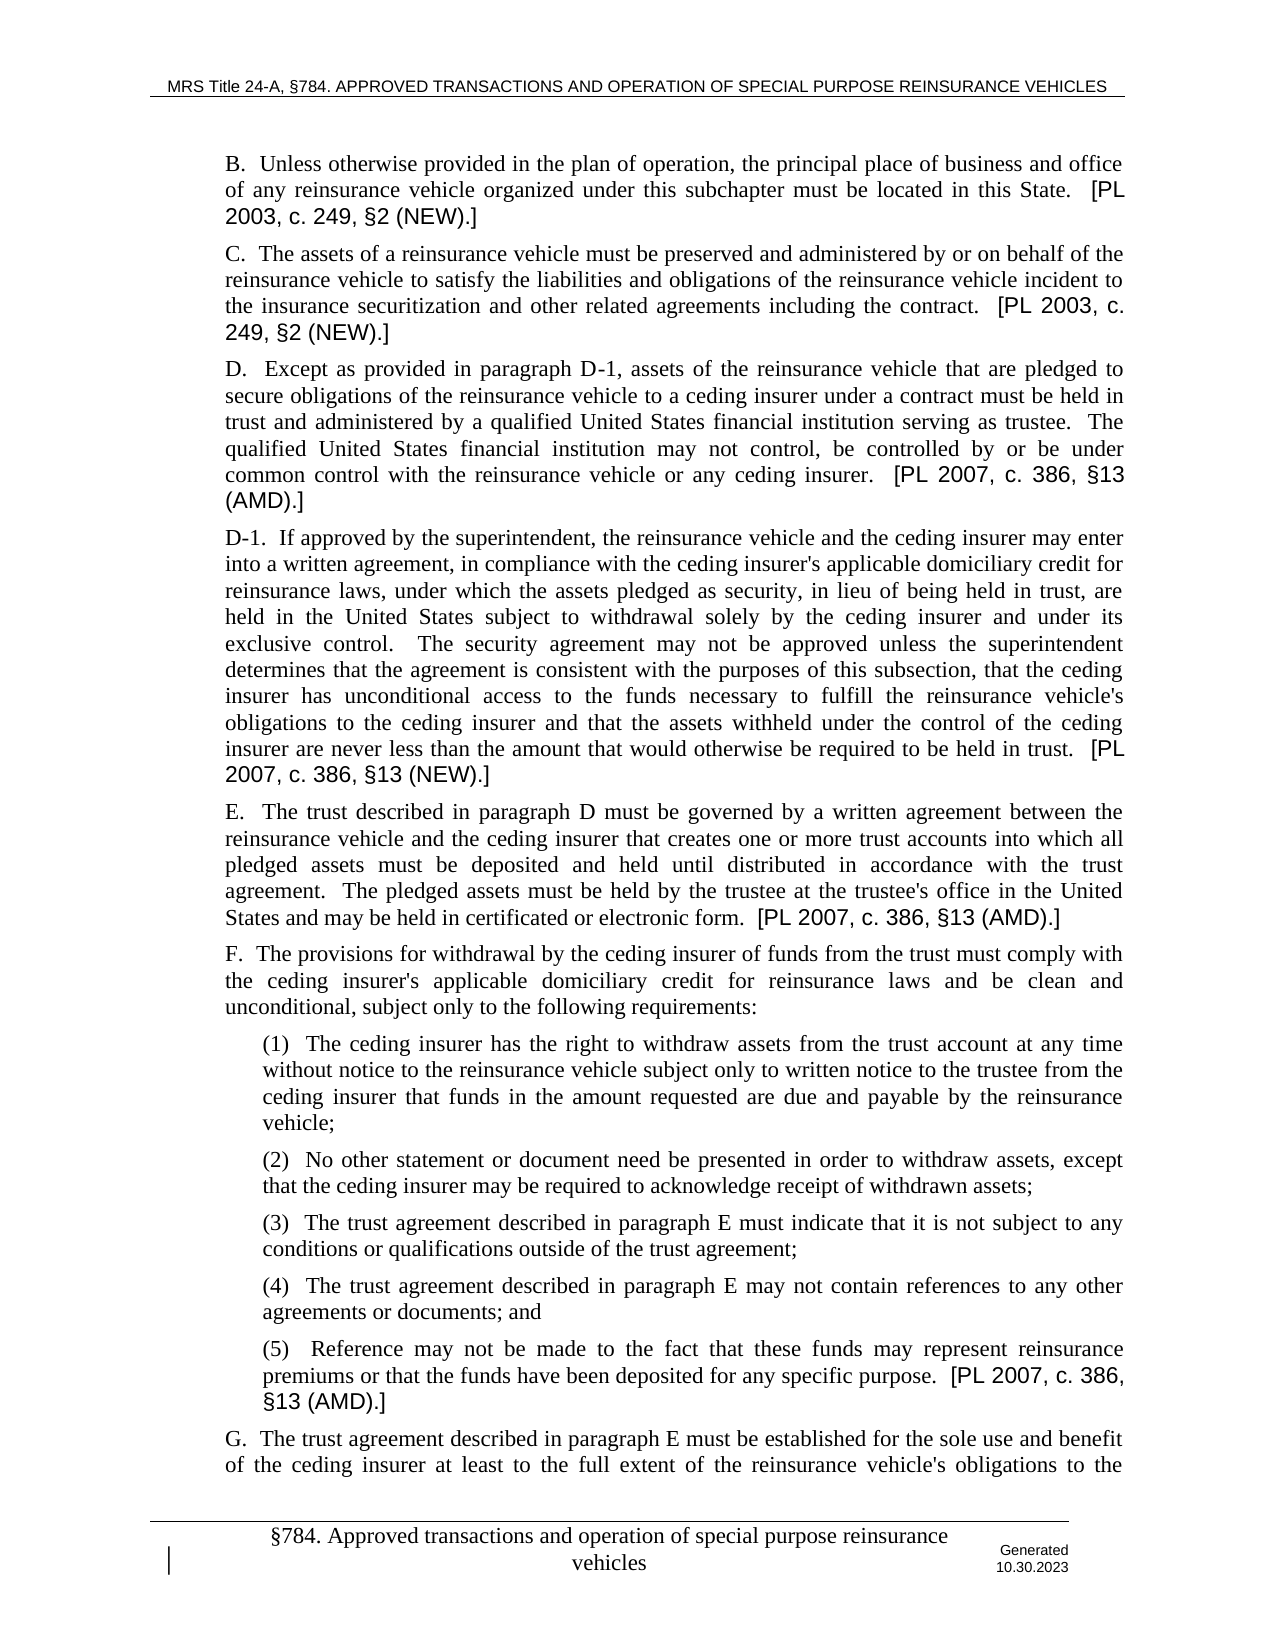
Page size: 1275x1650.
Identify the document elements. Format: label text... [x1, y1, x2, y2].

text E. The trust described in paragraph D must be governed by a written agreement between the reinsurance vehicle and the ceding insurer that creates one or more trust accounts into which all pledged assets must be deposited and held until distributed in accordance with the trust agreement. The pledged assets must be held by the trustee at the trustee's office in the United States and may be held in certificated or electronic form. [PL 2007, c. 386, §13 (AMD).] [225, 798, 1125, 930]
text D-1. If approved by the superintendent, the reinsurance vehicle and the ceding insurer may enter into a written agreement, in compliance with the ceding insurer's applicable domiciliary credit for reinsurance laws, under which the assets pledged as security, in lieu of being held in trust, are held in the United States subject to withdrawal solely by the ceding insurer and under its exclusive control. The security agreement may not be approved unless the superintendent determines that the agreement is consistent with the purposes of this subsection, that the ceding insurer has unconditional access to the funds necessary to fulfill the reinsurance vehicle's obligations to the ceding insurer and that the assets withheld under the control of the ceding insurer are never less than the amount that would otherwise be required to be held in trust. [PL 2007, c. 386, §13 (NEW).] [225, 524, 1125, 788]
text (5) Reference may not be made to the fact that these funds may represent reinsurance premiums or that the funds have been deposited for any specific purpose. [PL 2007, c. 386, §13 (AMD).] [262, 1335, 1125, 1414]
text D. Except as provided in paragraph D‑1, assets of the reinsurance vehicle that are pledged to secure obligations of the reinsurance vehicle to a ceding insurer under a contract must be held in trust and administered by a qualified United States financial institution serving as trustee. The qualified United States financial institution may not control, be controlled by or be under common control with the reinsurance vehicle or any ceding insurer. [PL 2007, c. 386, §13 (AMD).] [225, 356, 1125, 514]
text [225, 1425, 1125, 1477]
text F. The provisions for withdrawal by the ceding insurer of funds from the trust must comply with the ceding insurer's applicable domiciliary credit for reinsurance laws and be clean and unconditional, subject only to the following requirements: [225, 941, 1125, 1019]
text (1) The ceding insurer has the right to withdraw assets from the trust account at any time without notice to the reinsurance vehicle subject only to written notice to the trustee from the ceding insurer that funds in the amount requested are due and payable by the reinsurance vehicle; [262, 1030, 1125, 1135]
text (2) No other statement or document need be presented in order to withdraw assets, except that the ceding insurer may be required to acknowledge receipt of withdrawn assets; [262, 1146, 1125, 1198]
text (4) The trust agreement described in paragraph E may not contain references to any other agreements or documents; and [262, 1272, 1125, 1325]
text (3) The trust agreement described in paragraph E must indicate that it is not subject to any conditions or qualifications outside of the trust agreement; [262, 1209, 1125, 1262]
text B. Unless otherwise provided in the plan of operation, the principal place of business and office of any reinsurance vehicle organized under this subchapter must be located in this State. [PL 2003, c. 249, §2 (NEW).] [225, 150, 1125, 229]
text C. The assets of a reinsurance vehicle must be preserved and administered by or on behalf of the reinsurance vehicle to satisfy the liabilities and obligations of the reinsurance vehicle incident to the insurance securitization and other related agreements including the contract. [PL 2003, c. 249, §2 (NEW).] [225, 239, 1125, 345]
